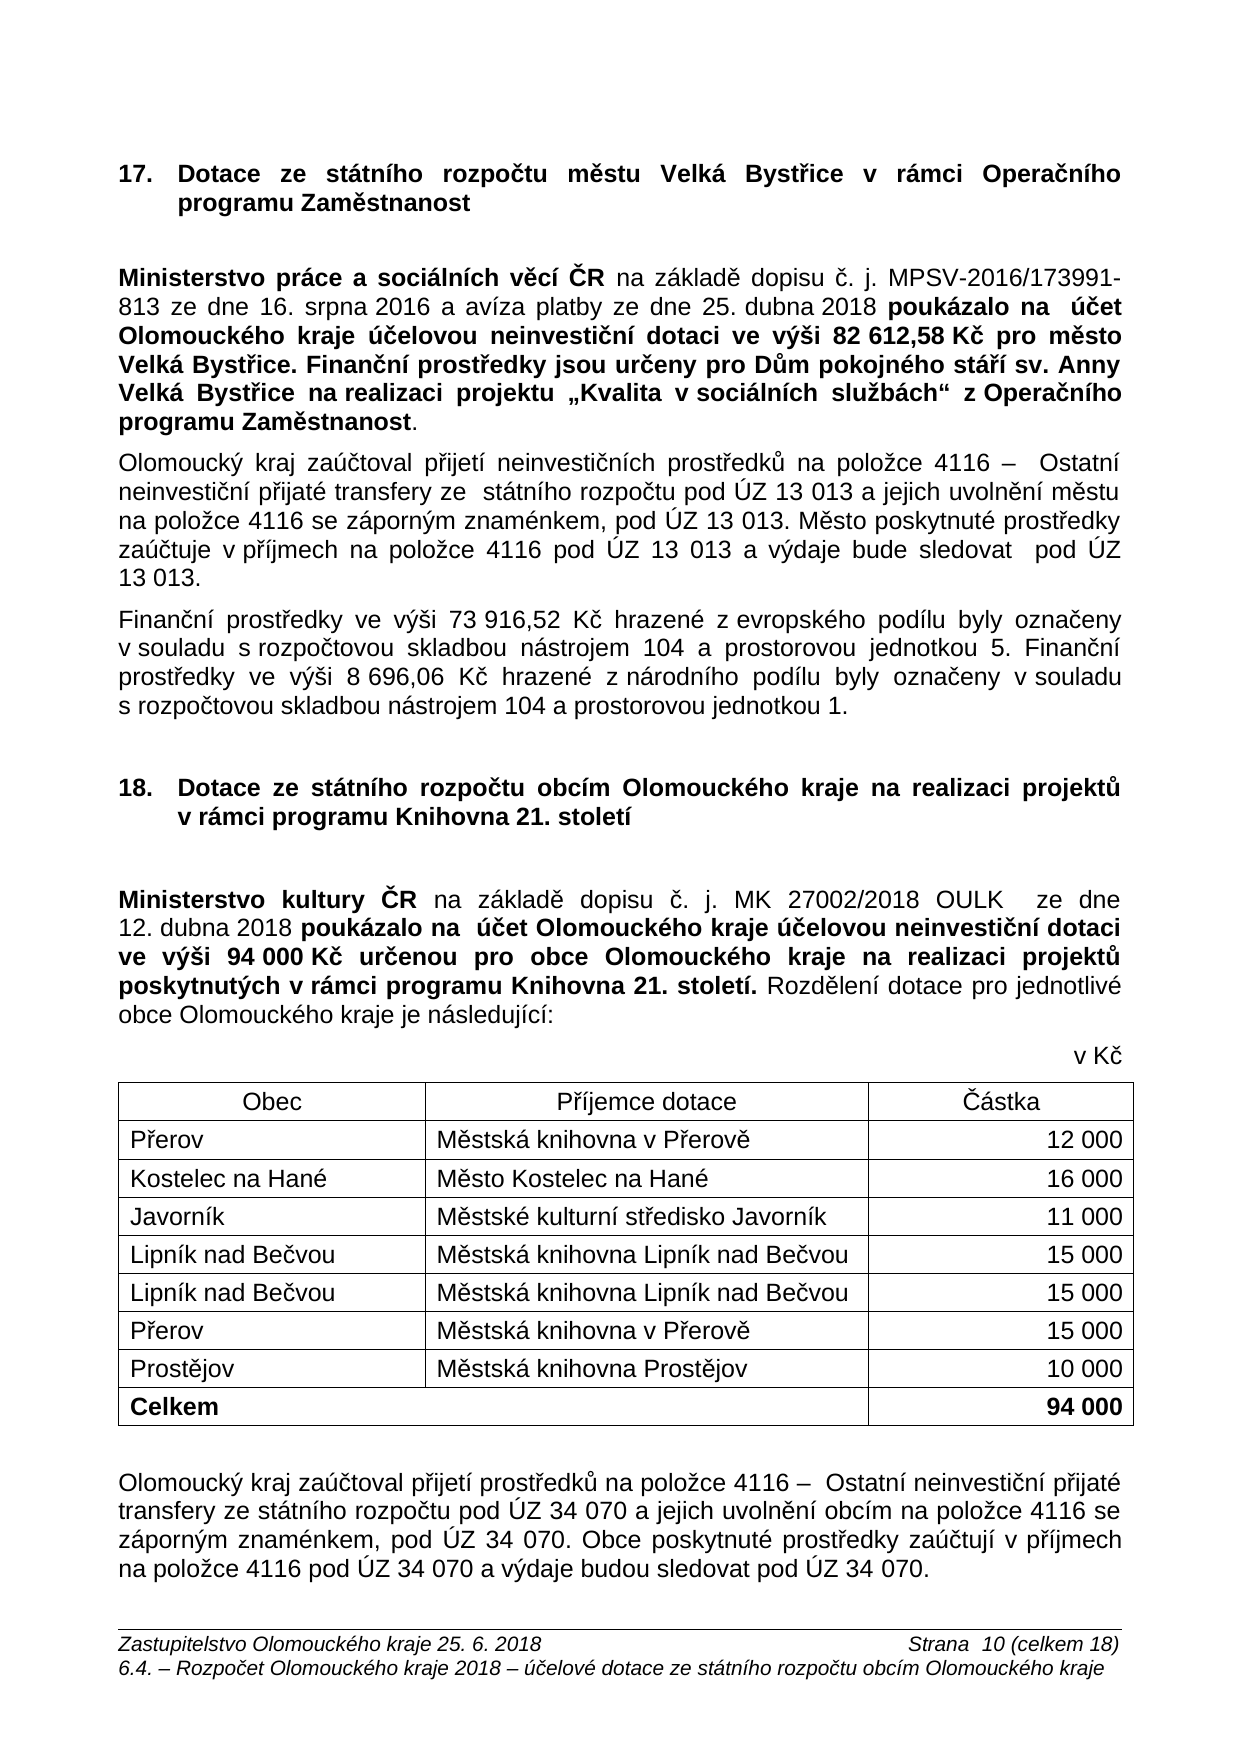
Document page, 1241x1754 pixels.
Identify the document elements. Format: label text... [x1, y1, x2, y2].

text v Kč [118, 1041, 1122, 1070]
list Dotace ze státního rozpočtu obcím Olomouckého kraje na realizaci projektů v rámci programu Knihovna 21. století [118, 773, 1122, 831]
table_cell Město Kostelec na Hané [426, 1160, 868, 1197]
table_cell 94 000 [869, 1388, 1133, 1425]
list Olomoucký kraj zaúčtoval přijetí prostředků na položce 4116 – Ostatní neinvestiční přijaté transfery ze státního rozpočtu pod ÚZ 34 070 a jejich uvolnění obcím na položce 4116 se záporným znaménkem, pod ÚZ 34 070. Obce poskytnuté prostředky zaúčtují v příjmech na položce 4116 pod ÚZ 34 070 a výdaje budou sledovat pod ÚZ 34 070. [118, 1468, 1122, 1583]
table_cell Kostelec na Hané [119, 1160, 425, 1197]
table_cell Celkem [119, 1388, 425, 1425]
table_cell Javorník [119, 1198, 425, 1235]
table_header Obec [119, 1083, 425, 1120]
table_cell 16 000 [869, 1160, 1133, 1197]
text Ministerstvo práce a sociálních věcí ČR na základě dopisu č. j. MPSV-2016/173991-813 ze dne 16. srpna 2016 a avíza platby ze dne 25. dubna 2018 poukázalo na účet Olomouckého kraje účelovou neinvestiční dotaci ve výši 82 612,58 Kč pro město Velká Bystřice. Finanční prostředky jsou určeny pro Dům pokojného stáří sv. Anny Velká Bystřice na realizaci projektu „Kvalita v sociálních službách“ z Operačního programu Zaměstnanost. [118, 263, 1122, 436]
table_cell Městská knihovna Lipník nad Bečvou [426, 1274, 868, 1311]
table_cell 10 000 [869, 1350, 1133, 1387]
table_cell Lipník nad Bečvou [119, 1274, 425, 1311]
table_cell Městské kulturní středisko Javorník [426, 1198, 868, 1235]
table_cell 11 000 [869, 1198, 1133, 1235]
table_cell Lipník nad Bečvou [119, 1236, 425, 1273]
text Ministerstvo kultury ČR na základě dopisu č. j. MK 27002/2018 OULK ze dne 12. dubna 2018 poukázalo na účet Olomouckého kraje účelovou neinvestiční dotaci ve výši 94 000 Kč určenou pro obce Olomouckého kraje na realizaci projektů poskytnutých v rámci programu Knihovna 21. století. Rozdělení dotace pro jednotlivé obce Olomouckého kraje je následující: [118, 885, 1122, 1028]
table_cell 15 000 [869, 1274, 1133, 1311]
table_cell Přerov [119, 1312, 425, 1349]
text Olomoucký kraj zaúčtoval přijetí neinvestičních prostředků na položce 4116 – Ostatní neinvestiční přijaté transfery ze státního rozpočtu pod ÚZ 13 013 a jejich uvolnění městu na položce 4116 se záporným znaménkem, pod ÚZ 13 013. Město poskytnuté prostředky zaúčtuje v příjmech na položce 4116 pod ÚZ 13 013 a výdaje bude sledovat pod ÚZ 13 013. [118, 448, 1122, 592]
table_cell Městská knihovna v Přerově [426, 1121, 868, 1158]
table_cell Městská knihovna Prostějov [426, 1350, 868, 1387]
table_cell 15 000 [869, 1236, 1133, 1273]
text Dotace ze státního rozpočtu městu Velká Bystřice v rámci Operačního programu Zaměstnanost [118, 159, 1122, 217]
table_cell Prostějov [119, 1350, 425, 1387]
table_header Částka [869, 1083, 1133, 1120]
list Finanční prostředky ve výši 73 916,52 Kč hrazené z evropského podílu byly označeny v souladu s rozpočtovou skladbou nástrojem 104 a prostorovou jednotkou 5. Finanční prostředky ve výši 8 696,06 Kč hrazené z národního podílu byly označeny v souladu s rozpočtovou skladbou nástrojem 104 a prostorovou jednotkou 1. [118, 605, 1122, 720]
table_cell [425, 1388, 868, 1425]
table_cell 15 000 [869, 1312, 1133, 1349]
table_cell 12 000 [869, 1121, 1133, 1158]
table_cell Městská knihovna v Přerově [426, 1312, 868, 1349]
table_header Příjemce dotace [426, 1083, 868, 1120]
table_cell Přerov [119, 1121, 425, 1158]
table_cell Městská knihovna Lipník nad Bečvou [426, 1236, 868, 1273]
